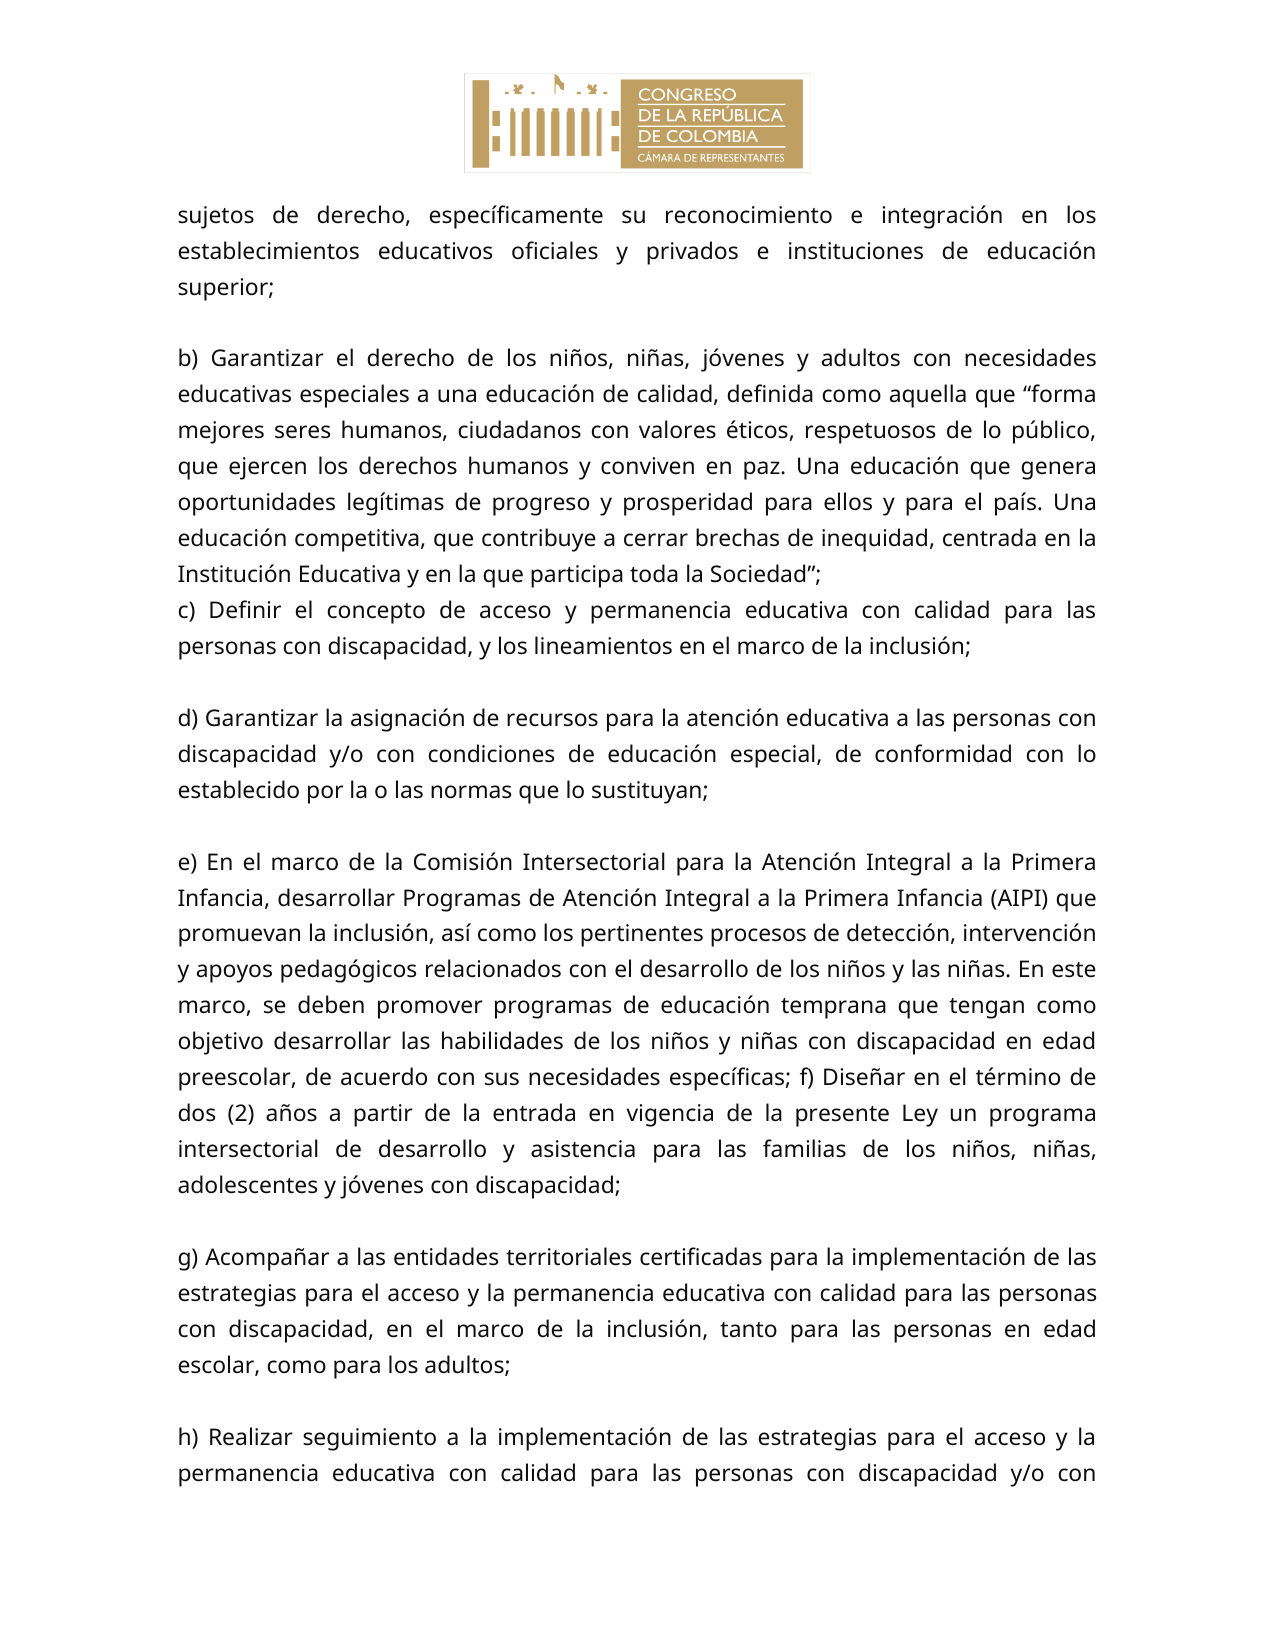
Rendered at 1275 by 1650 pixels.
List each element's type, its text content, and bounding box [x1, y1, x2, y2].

text e) En el marco de la Comisión Intersectorial para la Atención Integral a la Primera Infancia, desarrollar Programas de Atención Integral a la Primera Infancia (AIPI) que promuevan la inclusión, así como los pertinentes procesos de detección, intervención y apoyos pedagógicos relacionados con el desarrollo de los niños y las niñas. En este marco, se deben promover programas de educación temprana que tengan como objetivo desarrollar las habilidades de los niños y niñas con discapacidad en edad preescolar, de acuerdo con sus necesidades específicas; f) Diseñar en el término de dos (2) años a partir de la entrada en vigencia de la presente Ley un programa intersectorial de desarrollo y asistencia para las familias de los niños, niñas, adolescentes y jóvenes con discapacidad; [177, 846, 1098, 1200]
picture [464, 73, 811, 173]
text d) Garantizar la asignación de recursos para la atención educativa a las personas con discapacidad y/o con condiciones de educación especial, de conformidad con lo establecido por la o las normas que lo sustituyan; [177, 702, 1098, 805]
text c) Definir el concepto de acceso y permanencia educativa con calidad para las personas con discapacidad, y los lineamientos en el marco de la inclusión; [177, 594, 1098, 661]
text g) Acompañar a las entidades territoriales certificadas para la implementación de las estrategias para el acceso y la permanencia educativa con calidad para las personas con discapacidad, en el marco de la inclusión, tanto para las personas en edad escolar, como para los adultos; [177, 1241, 1098, 1380]
text b) Garantizar el derecho de los niños, niñas, jóvenes y adultos con necesidades educativas especiales a una educación de calidad, definida como aquella que “forma mejores seres humanos, ciudadanos con valores éticos, respetuosos de lo público, que ejercen los derechos humanos y conviven en paz. Una educación que genera oportunidades legítimas de progreso y prosperidad para ellos y para el país. Una educación competitiva, que contribuye a cerrar brechas de inequidad, centrada en la Institución Educativa y en la que participa toda la Sociedad”; [177, 342, 1098, 589]
